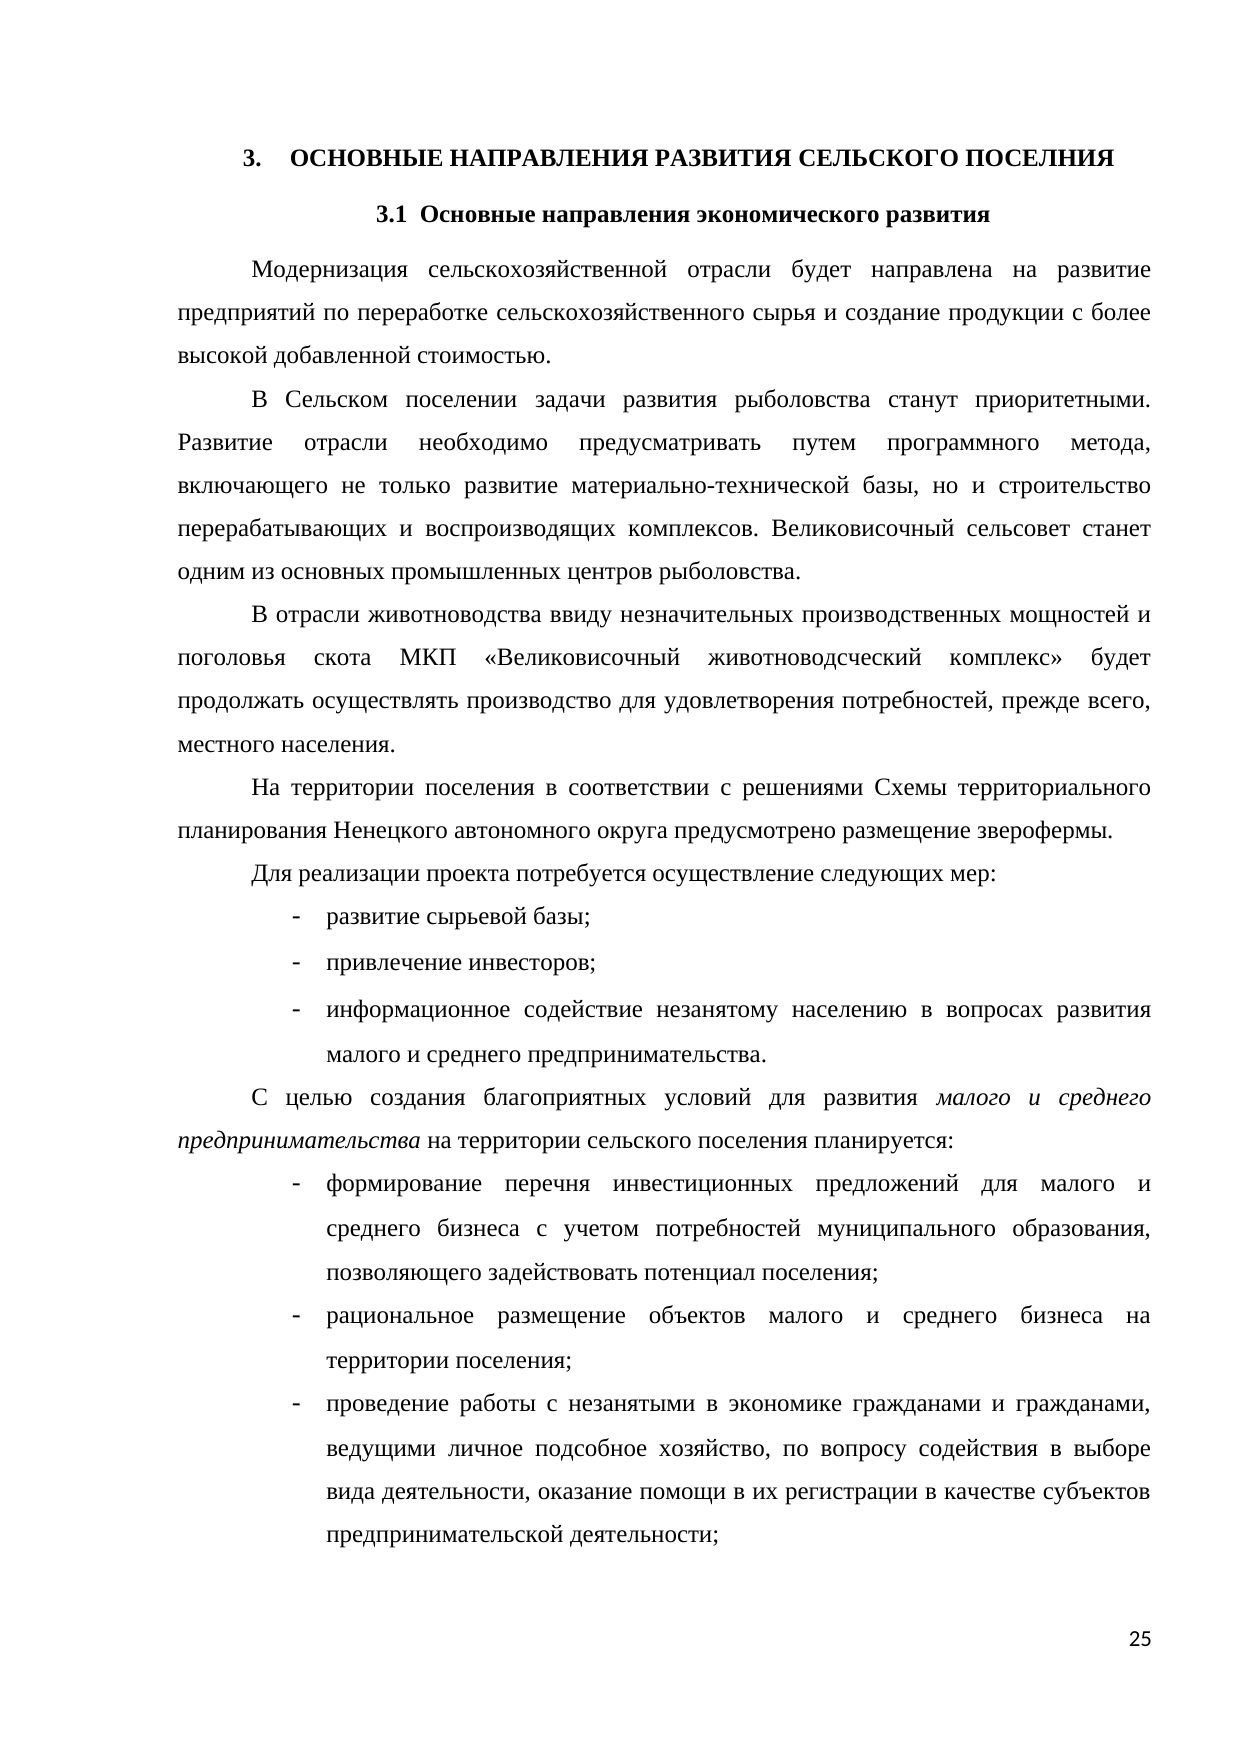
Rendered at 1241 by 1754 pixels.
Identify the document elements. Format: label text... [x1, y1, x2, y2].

text В Сельском поселении задачи развития рыболовства станут приоритетными. Развитие отрасли необходимо предусматривать путем программного метода, включающего не только развитие материально-технической базы, но и строительство перерабатывающих и воспроизводящих комплексов. Великовисочный сельсовет станет одним из основных промышленных центров рыболовства. [177, 384, 1152, 585]
text ОСНОВНЫЕ НАПРАВЛЕНИЯ РАЗВИТИЯ сельского поселния [215, 143, 1152, 172]
list проведение работы с незанятыми в экономике гражданами и гражданами, ведущими личное подсобное хозяйство, по вопросу содействия в выборе вида деятельности, оказание помощи в их регистрации в качестве субъектов предпринимательской деятельности; [288, 1388, 1152, 1548]
text В отрасли животноводства ввиду незначительных производственных мощностей и поголовья скота МКП «Великовисочный животноводсческий комплекс» будет продолжать осуществлять производство для удовлетворения потребностей, прежде всего, местного населения. [177, 599, 1152, 757]
list формирование перечня инвестиционных предложений для малого и среднего бизнеса с учетом потребностей муниципального образования, позволяющего задействовать потенциал поселения; [288, 1168, 1152, 1285]
list рациональное размещение объектов малого и среднего бизнеса на территории поселения; [288, 1300, 1152, 1374]
text Модернизация сельскохозяйственной отрасли будет направлена на развитие предприятий по переработке сельскохозяйственного сырья и создание продукции с более высокой добавленной стоимостью. [177, 254, 1152, 369]
text На территории поселения в соответствии с решениями Схемы территориального планирования Ненецкого автономного округа предусмотрено размещение зверофермы. [177, 772, 1152, 844]
subtitle Основные направления экономического развития [215, 199, 1152, 227]
list информационное содействие незанятому населению в вопросах развития малого и среднего предпринимательства. [288, 994, 1152, 1068]
text Для реализации проекта потребуется осуществление следующих мер: [177, 858, 1152, 887]
list привлечение инвесторов; [288, 947, 1152, 978]
list развитие сырьевой базы; [288, 901, 1152, 932]
text С целью создания благоприятных условий для развития малого и среднего предпринимательства на территории сельского поселения планируется: [177, 1082, 1152, 1154]
